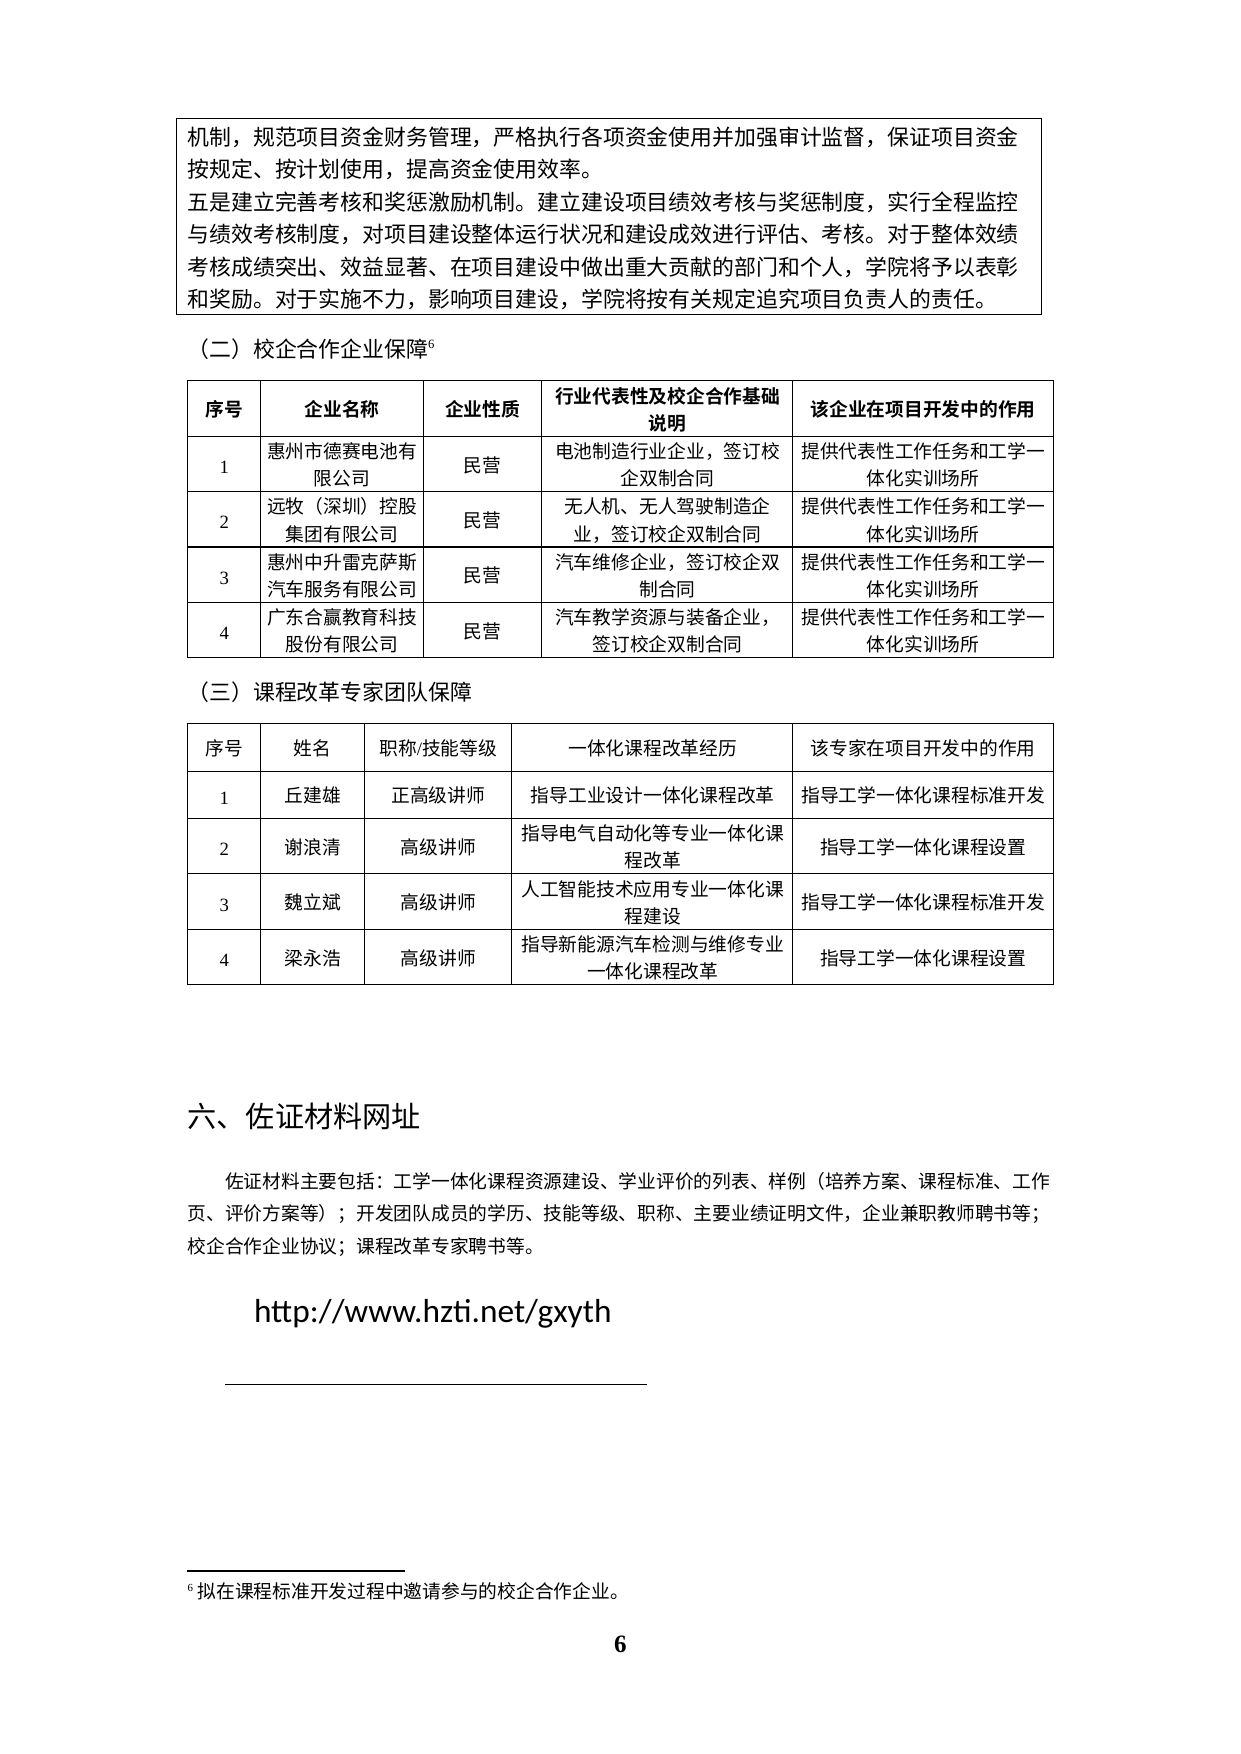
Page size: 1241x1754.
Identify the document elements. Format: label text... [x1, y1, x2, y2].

table_cell 指导电气自动化等专业一体化课程改革 [512, 819, 792, 873]
table_cell 汽车教学资源与装备企业，签订校企双制合同 [542, 603, 792, 657]
table_cell 魏立斌 [261, 874, 364, 929]
table_cell 民营 [424, 548, 541, 602]
table_cell 远牧（深圳）控股集团有限公司 [261, 492, 423, 546]
table_cell 4 [188, 603, 260, 657]
table_cell 无人机、无人驾驶制造企业，签订校企双制合同 [542, 492, 792, 546]
table_header 姓名 [261, 724, 364, 771]
table_cell 指导工学一体化课程设置 [793, 819, 1053, 873]
table_cell 指导新能源汽车检测与维修专业一体化课程改革 [512, 930, 792, 984]
table_cell 谢浪清 [261, 819, 364, 873]
table_cell 正高级讲师 [365, 772, 511, 818]
table_header 行业代表性及校企合作基础说明 [542, 381, 792, 436]
table_cell 提供代表性工作任务和工学一体化实训场所 [793, 492, 1053, 546]
table_cell 3 [188, 548, 260, 602]
table_cell 4 [188, 930, 260, 984]
table_cell 指导工学一体化课程标准开发 [793, 874, 1053, 929]
table_header 企业性质 [424, 381, 541, 436]
table_cell 民营 [424, 603, 541, 657]
table_cell 1 [188, 772, 260, 818]
text 六、佐证材料网址 [187, 1083, 1053, 1148]
table_cell 指导工业设计一体化课程改革 [512, 772, 792, 818]
table_cell 惠州中升雷克萨斯汽车服务有限公司 [261, 548, 423, 602]
table_header 一体化课程改革经历 [512, 724, 792, 771]
table_cell 民营 [424, 437, 541, 491]
text 佐证材料主要包括：工学一体化课程资源建设、学业评价的列表、样例（培养方案、课程标准、工作页、评价方案等）；开发团队成员的学历、技能等级、职称、主要业绩证明文件，企业兼职教师聘书等；校企合作企业协议；课程改革专家聘书等。 [187, 1164, 1053, 1261]
table_cell 广东合赢教育科技股份有限公司 [261, 603, 423, 657]
table_cell 惠州市德赛电池有限公司 [261, 437, 423, 491]
table_cell 3 [188, 874, 260, 929]
text （三）课程改革专家团队保障 [187, 674, 1053, 707]
table_cell 提供代表性工作任务和工学一体化实训场所 [793, 437, 1053, 491]
text （二）校企合作企业保障 [187, 331, 1053, 364]
table_cell 提供代表性工作任务和工学一体化实训场所 [793, 603, 1053, 657]
table_header 职称/技能等级 [365, 724, 511, 771]
table_cell 高级讲师 [365, 819, 511, 873]
table_cell 2 [188, 819, 260, 873]
table_cell 提供代表性工作任务和工学一体化实训场所 [793, 548, 1053, 602]
table_cell 指导工学一体化课程标准开发 [793, 772, 1053, 818]
table_cell 高级讲师 [365, 930, 511, 984]
table_header 该专家在项目开发中的作用 [793, 724, 1053, 771]
table_cell 高级讲师 [365, 874, 511, 929]
table_cell 电池制造行业企业，签订校企双制合同 [542, 437, 792, 491]
text http://www.hzti.net/gxyth [187, 1278, 1053, 1343]
table_cell 民营 [424, 492, 541, 546]
table_header 序号 [188, 381, 260, 436]
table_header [177, 119, 1041, 314]
table_cell 指导工学一体化课程设置 [793, 930, 1053, 984]
table_cell 丘建雄 [261, 772, 364, 818]
table_cell 汽车维修企业，签订校企双制合同 [542, 548, 792, 602]
table_header 序号 [188, 724, 260, 771]
table_cell 1 [188, 437, 260, 491]
table_header 企业名称 [261, 381, 423, 436]
table_cell 梁永浩 [261, 930, 364, 984]
table_cell 人工智能技术应用专业一体化课程建设 [512, 874, 792, 929]
table_header 该企业在项目开发中的作用 [793, 381, 1053, 436]
table_cell 2 [188, 492, 260, 546]
